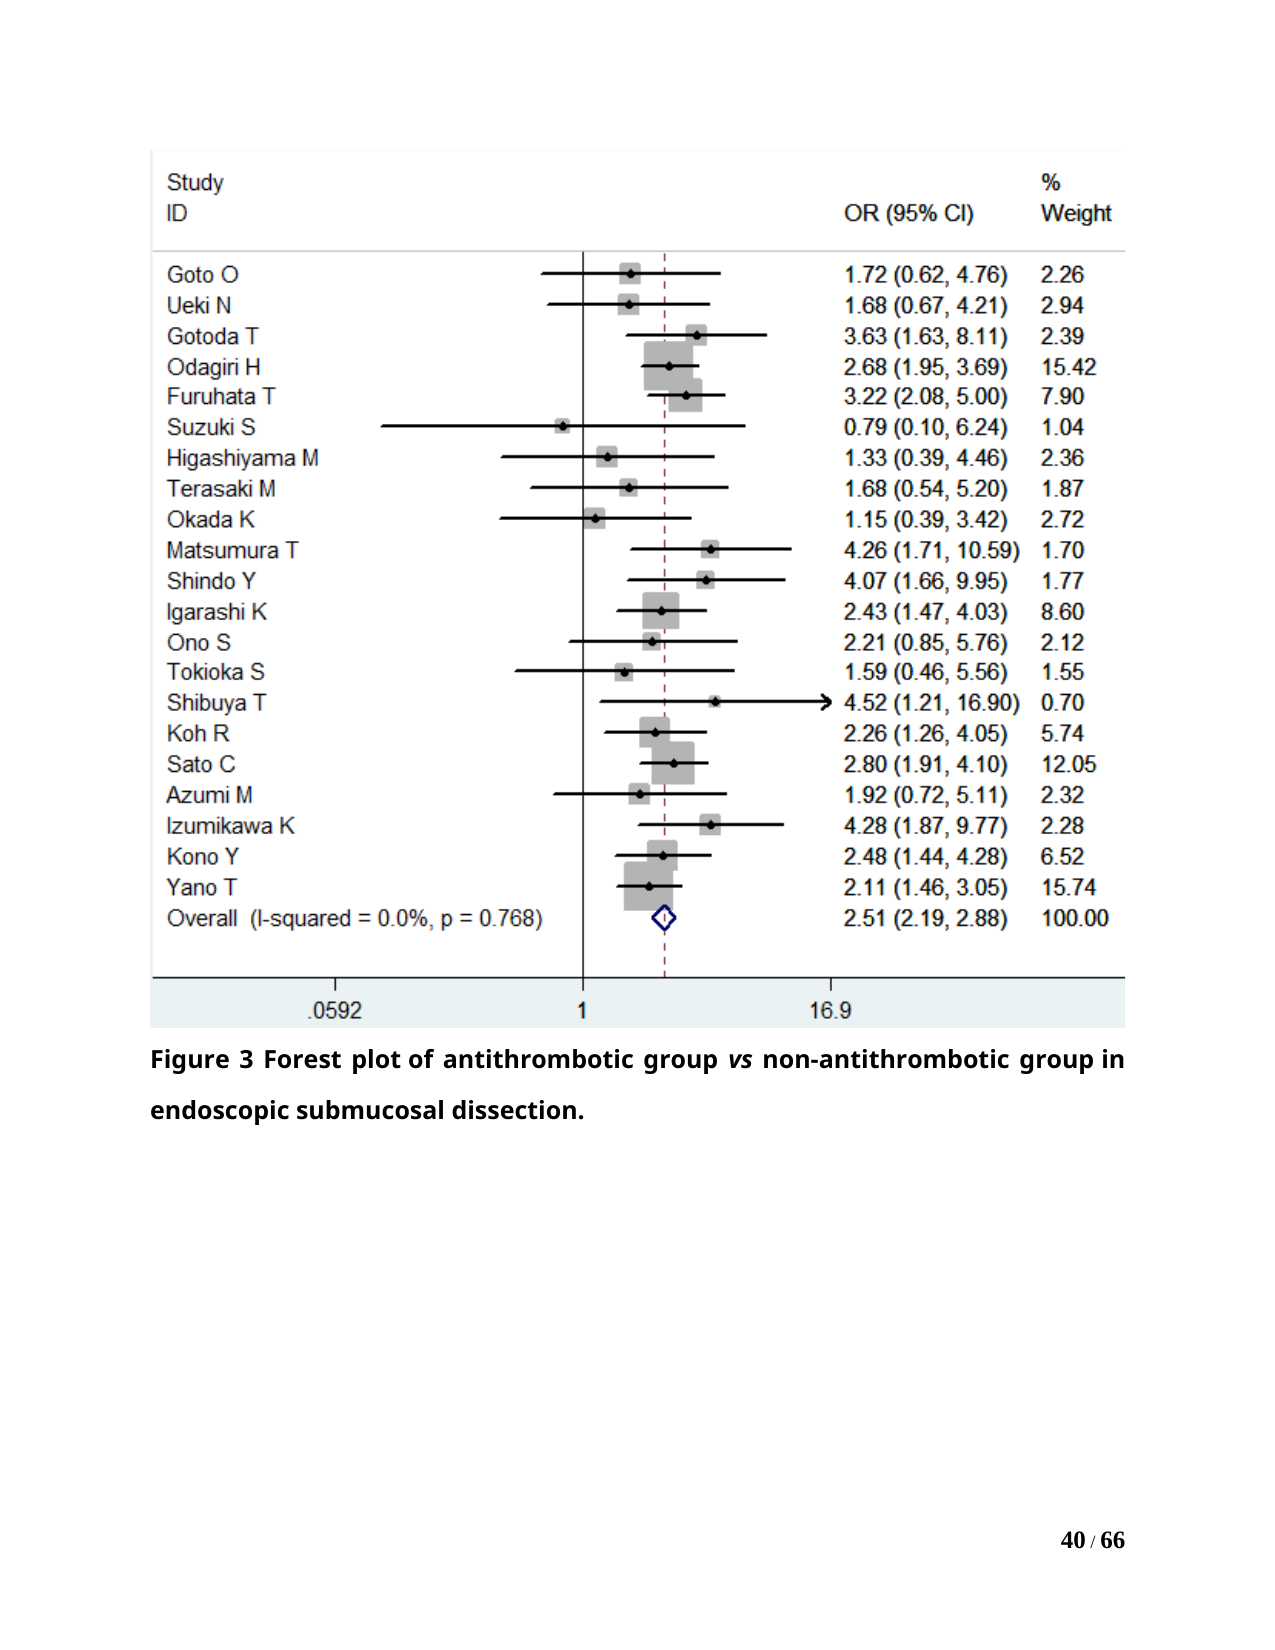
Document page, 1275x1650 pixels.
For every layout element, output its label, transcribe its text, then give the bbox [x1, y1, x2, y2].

picture [150, 150, 1125, 1028]
text Figure 3 Forest plot of antithrombotic group vs non-antithrombotic group in endoscopic submucosal dissection. [150, 1042, 1125, 1127]
